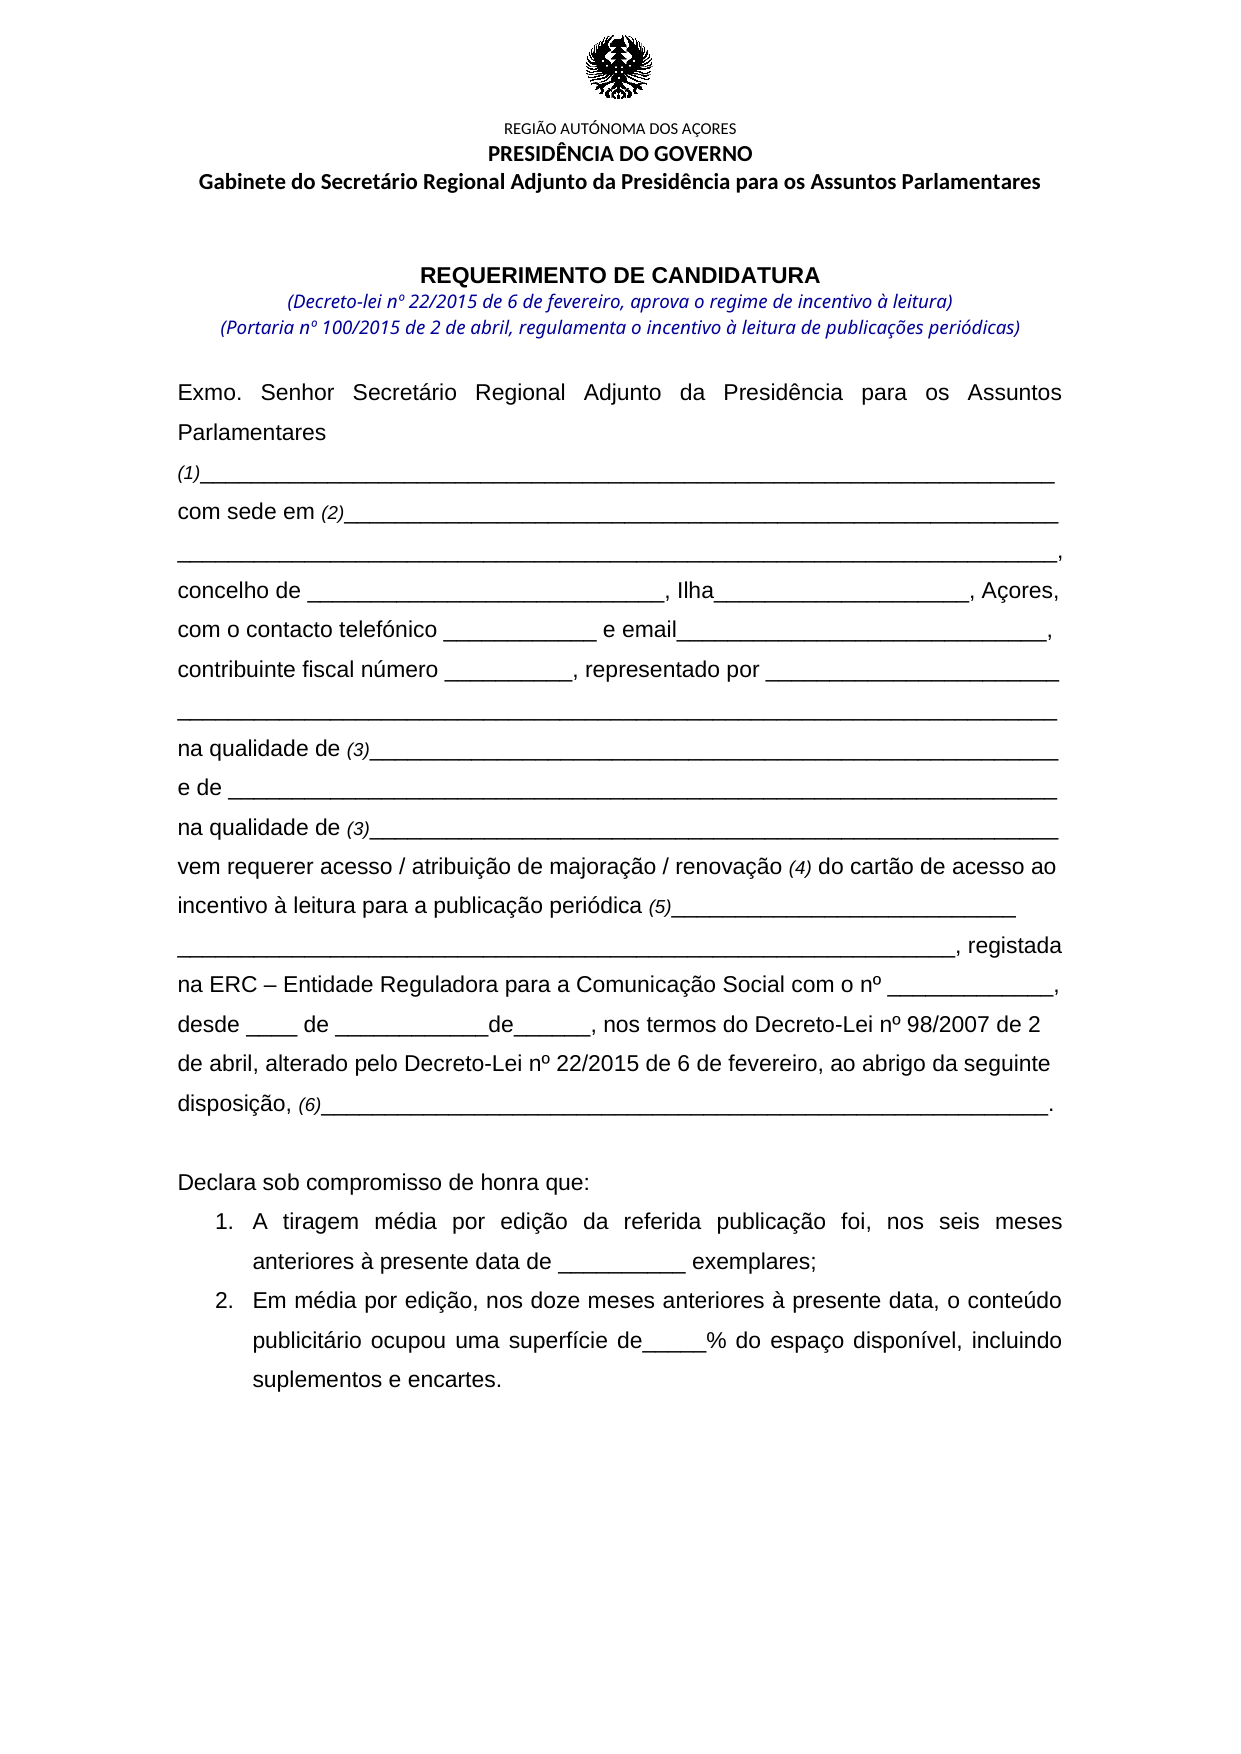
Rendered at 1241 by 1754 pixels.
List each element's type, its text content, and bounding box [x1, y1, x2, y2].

picture [581, 29, 657, 105]
text com sede em (2)________________________________________________________ _____________________________________________________________________, [177, 498, 1063, 563]
list Em média por edição, nos doze meses anteriores à presente data, o conteúdo publicitário ocupou uma superfície de_____% do espaço disponível, incluindo suplementos e encartes. [215, 1287, 1063, 1393]
text (1)___________________________________________________________________ [177, 458, 1063, 484]
text Exmo. Senhor Secretário Regional Adjunto da Presidência para os Assuntos Parlamentares [177, 379, 1063, 445]
text vem requerer acesso / atribuição de majoração / renovação (4) do cartão de acesso ao incentivo à leitura para a publicação periódica (5)___________________________ _____________________________________________________________, registada na ERC – Entidade Reguladora para a Comunicação Social com o nº _____________, desde ____ de ____________de______, nos termos do Decreto-Lei nº 98/2007 de 2 de abril, alterado pelo Decreto-Lei nº 22/2015 de 6 de fevereiro, ao abrigo da seguinte disposição, (6)_________________________________________________________. [177, 853, 1063, 1116]
list A tiragem média por edição da referida publicação foi, nos seis meses anteriores à presente data de __________ exemplares; [215, 1208, 1063, 1274]
text e de _________________________________________________________________ na qualidade de (3)______________________________________________________ [177, 774, 1063, 840]
text concelho de ____________________________, Ilha____________________, Açores, com o contacto telefónico ____________ e email_____________________________, contribuinte fiscal número __________, representado por _______________________ [177, 577, 1063, 682]
text REQUERIMENTO DE CANDIDATURA [177, 262, 1063, 289]
text (Decreto-lei nº 22/2015 de 6 de fevereiro, aprova o regime de incentivo à leitura) [177, 289, 1063, 314]
text Declara sob compromisso de honra que: [177, 1169, 1063, 1195]
text _____________________________________________________________________ na qualidade de (3)______________________________________________________ [177, 695, 1063, 761]
text (Portaria nº 100/2015 de 2 de abril, regulamenta o incentivo à leitura de publicações periódicas) [177, 314, 1063, 340]
